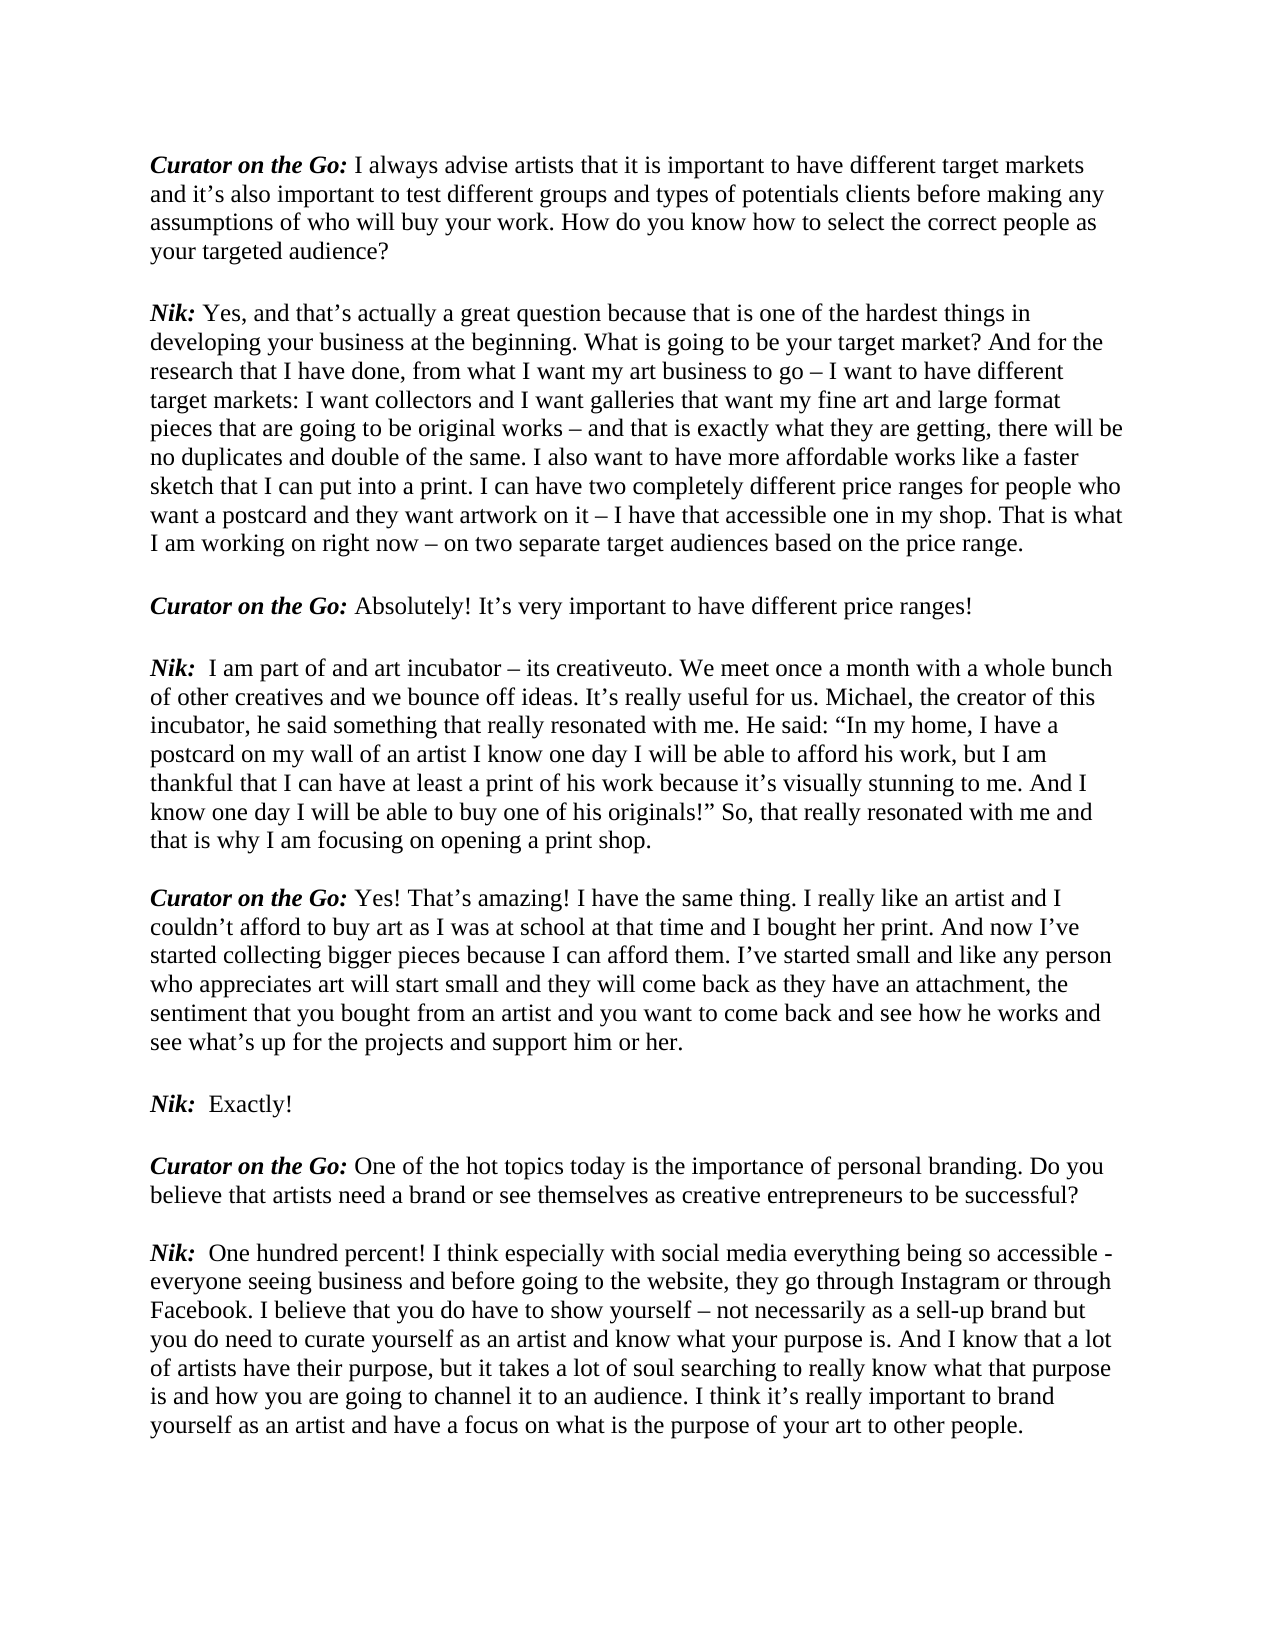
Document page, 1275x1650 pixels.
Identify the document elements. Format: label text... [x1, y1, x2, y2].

text Curator on the Go: Yes! That’s amazing! I have the same thing. I really like an artist and I couldn’t afford to buy art as I was at school at that time and I bought her print. And now I’ve started collecting bigger pieces because I can afford them. I’ve started small and like any person who appreciates art will start small and they will come back as they have an attachment, the sentiment that you bought from an artist and you want to come back and see how he works and see what’s up for the projects and support him or her. [150, 883, 1125, 1056]
text Nik: One hundred percent! I think especially with social media everything being so accessible - everyone seeing business and before going to the website, they go through Instagram or through Facebook. I believe that you do have to show yourself – not necessarily as a sell-up brand but you do need to curate yourself as an artist and know what your purpose is. And I know that a lot of artists have their purpose, but it takes a lot of soul searching to really know what that purpose is and how you are going to channel it to an audience. I think it’s really important to brand yourself as an artist and have a focus on what is the purpose of your art to other people. [150, 1238, 1125, 1439]
text Curator on the Go: I always advise artists that it is important to have different target markets and it’s also important to test different groups and types of potentials clients before making any assumptions of who will buy your work. How do you know how to select the correct people as your targeted audience? [150, 150, 1125, 265]
text Nik: I am part of and art incubator – its creativeuto. We meet once a month with a whole bunch of other creatives and we bounce off ideas. It’s really useful for us. Michael, the creator of this incubator, he said something that really resonated with me. He said: “In my home, I have a postcard on my wall of an artist I know one day I will be able to afford his work, but I am thankful that I can have at least a print of his work because it’s visually stunning to me. And I know one day I will be able to buy one of his originals!” So, that really resonated with me and that is why I am focusing on opening a print shop. [150, 653, 1125, 854]
text Curator on the Go: Absolutely! It’s very important to have different price ranges! [150, 591, 1125, 619]
text Nik: Yes, and that’s actually a great question because that is one of the hardest things in developing your business at the beginning. What is going to be your target market? And for the research that I have done, from what I want my art business to go – I want to have different target markets: I want collectors and I want galleries that want my fine art and large format pieces that are going to be original works – and that is exactly what they are getting, there will be no duplicates and double of the same. I also want to have more affordable works like a faster sketch that I can put into a print. I can have two completely different price ranges for people who want a postcard and they want artwork on it – I have that accessible one in my shop. That is what I am working on right now – on two separate target audiences based on the price range. [150, 298, 1125, 557]
text Nik: Exactly! [150, 1089, 1125, 1118]
text Curator on the Go: One of the hot topics today is the importance of personal branding. Do you believe that artists need a brand or see themselves as creative entrepreneurs to be successful? [150, 1151, 1125, 1209]
